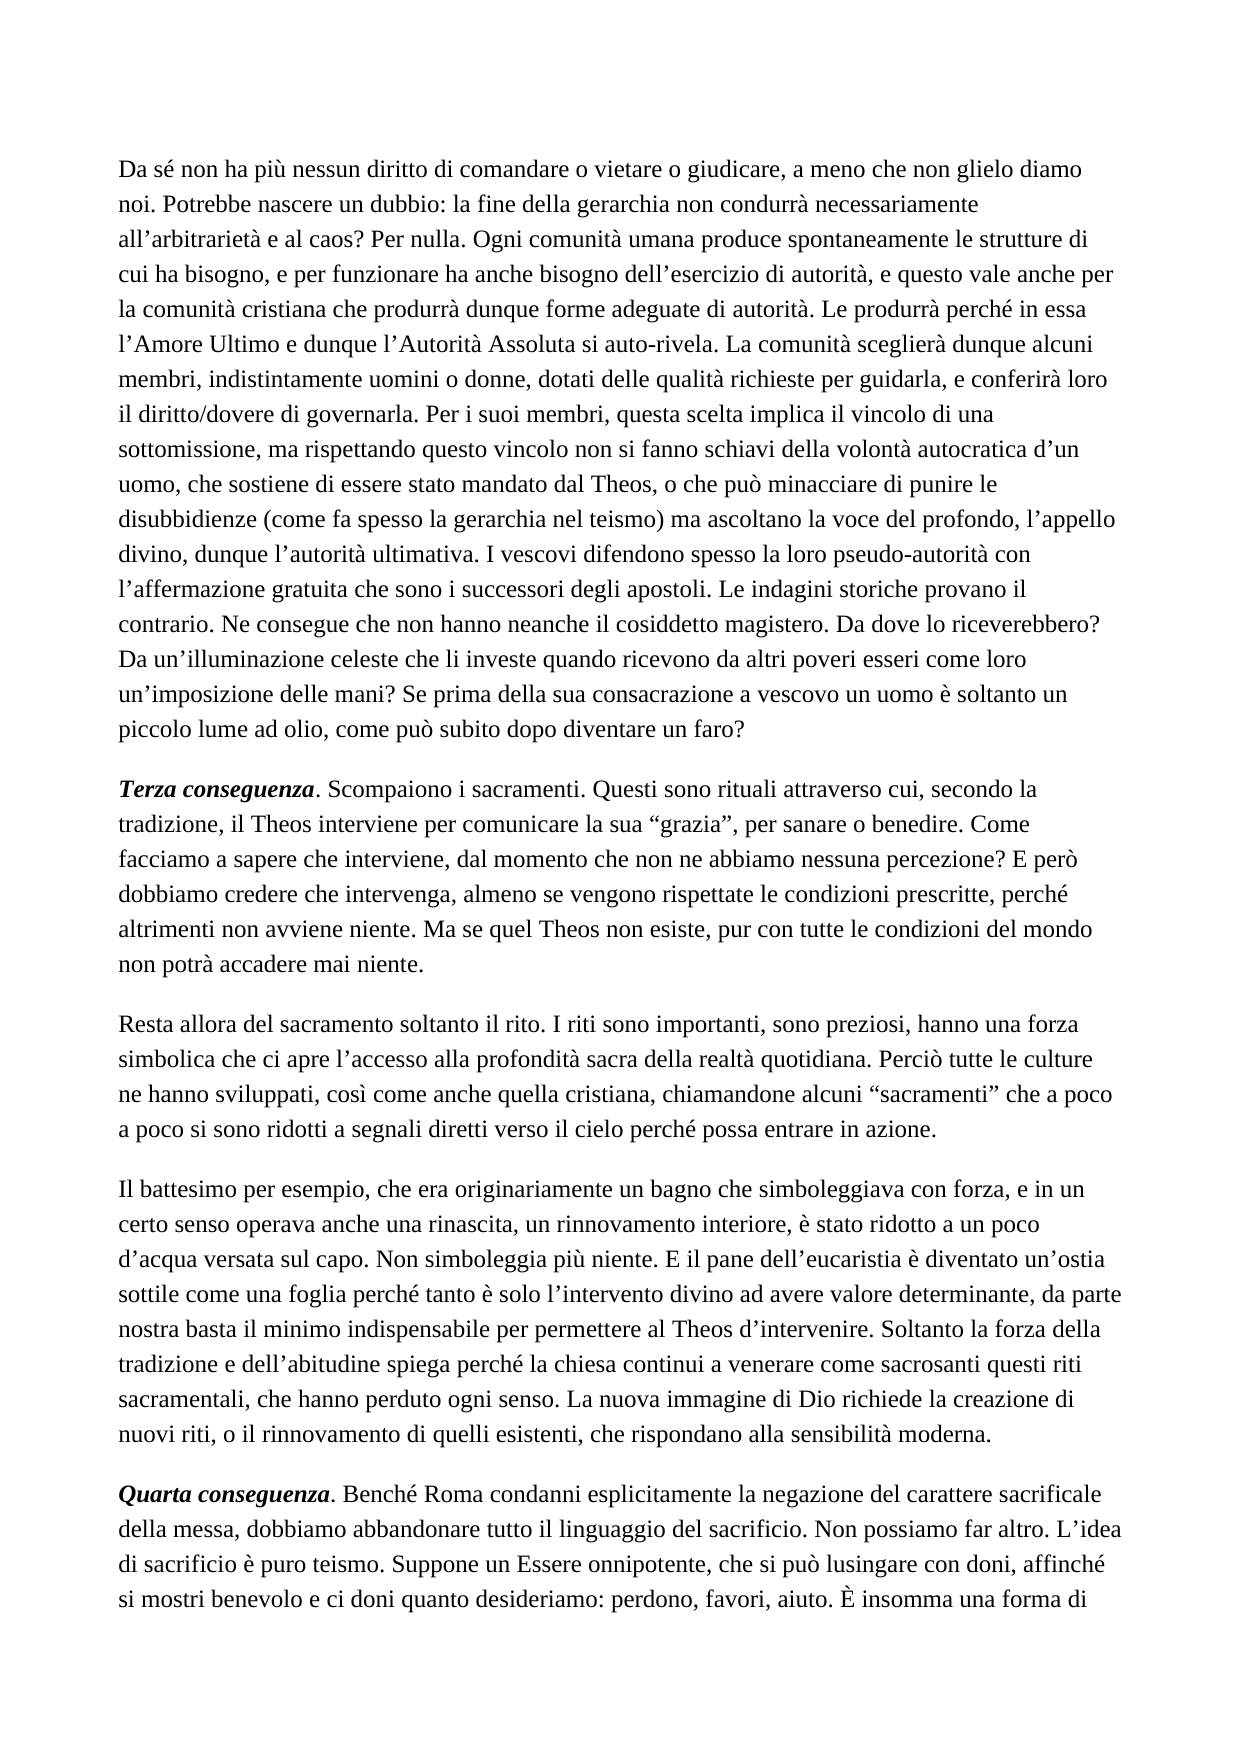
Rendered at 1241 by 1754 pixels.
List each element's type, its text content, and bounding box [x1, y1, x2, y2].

text Il battesimo per esempio, che era originariamente un bagno che simboleggiava con forza, e in un certo senso operava anche una rinascita, un rinnovamento interiore, è stato ridotto a un poco d’acqua versata sul capo. Non simboleggia più niente. E il pane dell’eucaristia è diventato un’ostia sottile come una foglia perché tanto è solo l’intervento divino ad avere valore determinante, da parte nostra basta il minimo indispensabile per permettere al Theos d’intervenire. Soltanto la forza della tradizione e dell’abitudine spiega perché la chiesa continui a venerare come sacrosanti questi riti sacramentali, che hanno perduto ogni senso. La nuova immagine di Dio richiede la creazione di nuovi riti, o il rinnovamento di quelli esistenti, che rispondano alla sensibilità moderna. [118, 1168, 1122, 1448]
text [118, 1473, 1122, 1613]
text Resta allora del sacramento soltanto il rito. I riti sono importanti, sono preziosi, hanno una forza simbolica che ci apre l’accesso alla profondità sacra della realtà quotidiana. Perciò tutte le culture ne hanno sviluppati, così come anche quella cristiana, chiamandone alcuni “sacramenti” che a poco a poco si sono ridotti a segnali diretti verso il cielo perché possa entrare in azione. [118, 1003, 1122, 1143]
text Da sé non ha più nessun diritto di comandare o vietare o giudicare, a meno che non glielo diamo noi. Potrebbe nascere un dubbio: la fine della gerarchia non condurrà necessariamente all’arbitrarietà e al caos? Per nulla. Ogni comunità umana produce spontaneamente le strutture di cui ha bisogno, e per funzionare ha anche bisogno dell’esercizio di autorità, e questo vale anche per la comunità cristiana che produrrà dunque forme adeguate di autorità. Le produrrà perché in essa l’Amore Ultimo e dunque l’Autorità Assoluta si auto-rivela. La comunità sceglierà dunque alcuni membri, indistintamente uomini o donne, dotati delle qualità richieste per guidarla, e conferirà loro il diritto/dovere di governarla. Per i suoi membri, questa scelta implica il vincolo di una sottomissione, ma rispettando questo vincolo non si fanno schiavi della volontà autocratica d’un uomo, che sostiene di essere stato mandato dal Theos, o che può minacciare di punire le disubbidienze (come fa spesso la gerarchia nel teismo) ma ascoltano la voce del profondo, l’appello divino, dunque l’autorità ultimativa. I vescovi difendono spesso la loro pseudo-autorità con l’affermazione gratuita che sono i successori degli apostoli. Le indagini storiche provano il contrario. Ne consegue che non hanno neanche il cosiddetto magistero. Da dove lo riceverebbero? Da un’illuminazione celeste che li investe quando ricevono da altri poveri esseri come loro un’imposizione delle mani? Se prima della sua consacrazione a vescovo un uomo è soltanto un piccolo lume ad olio, come può subito dopo diventare un faro? [118, 148, 1122, 743]
text Terza conseguenza. Scompaiono i sacramenti. Questi sono rituali attraverso cui, secondo la tradizione, il Theos interviene per comunicare la sua “grazia”, per sanare o benedire. Come facciamo a sapere che interviene, dal momento che non ne abbiamo nessuna percezione? E però dobbiamo credere che intervenga, almeno se vengono rispettate le condizioni prescritte, perché altrimenti non avviene niente. Ma se quel Theos non esiste, pur con tutte le condizioni del mondo non potrà accadere mai niente. [118, 768, 1122, 978]
